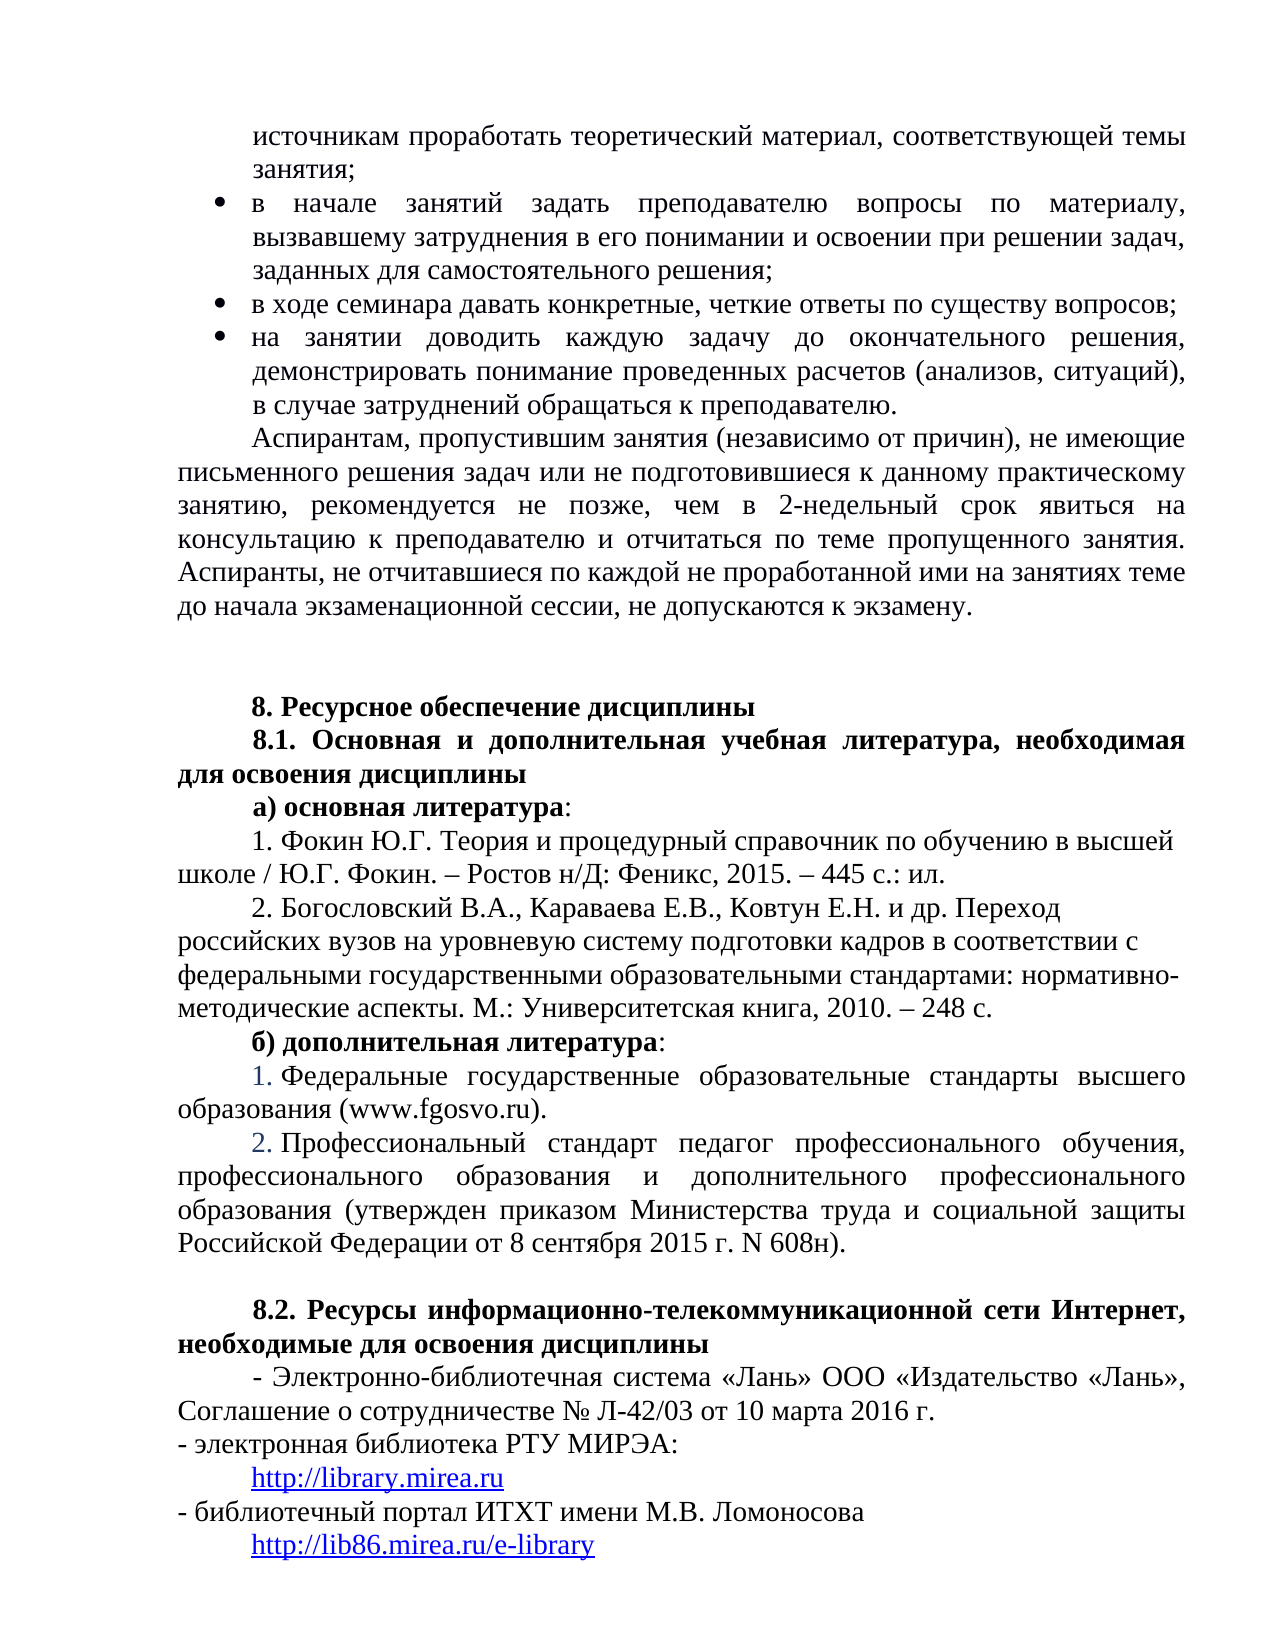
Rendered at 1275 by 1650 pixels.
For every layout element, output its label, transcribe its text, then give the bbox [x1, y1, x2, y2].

text http://lib86.mirea.ru/e-library [177, 1527, 1186, 1561]
text 8.1. Основная и дополнительная учебная литература, необходимая для освоения дисциплины [177, 722, 1186, 789]
text а) основная литература: [177, 789, 1186, 823]
list на занятии доводить каждую задачу до окончательного решения, демонстрировать понимание проведенных расчетов (анализов, ситуаций), в случае затруднений обращаться к преподавателю. [215, 319, 1186, 420]
list Богословский В.А., Караваева Е.В., Ковтун Е.Н. и др. Переход российских вузов на уровневую систему подготовки кадров в соответствии с федеральными государственными образовательными стандартами: нормативно-методические аспекты. М.: Университетская книга, 2010. – 248 с. [177, 890, 1186, 1024]
text б) дополнительная литература: [177, 1024, 1186, 1058]
text Аспирантам, пропустившим занятия (независимо от причин), не имеющие письменного решения задач или не подготовившиеся к данному практическому занятию, рекомендуется не позже, чем в 2-недельный срок явиться на консультацию к преподавателю и отчитаться по теме пропущенного занятия. Аспиранты, не отчитавшиеся по каждой не проработанной ими на занятиях теме до начала экзаменационной сессии, не допускаются к экзамену. [177, 420, 1186, 622]
list Фокин Ю.Г. Теория и процедурный справочник по обучению в высшей школе / Ю.Г. Фокин. – Ростов н/Д: Феникс, 2015. – 445 с.: ил. [177, 823, 1186, 890]
text - Электронно-библиотечная система «Лань» ООО «Издательство «Лань», Соглашение о сотрудничестве № Л-42/03 от 10 марта 2016 г. [177, 1359, 1186, 1427]
text - электронная библиотека РТУ МИРЭА: [177, 1427, 1186, 1460]
list Ресурсное обеспечение дисциплины [177, 689, 1186, 722]
text http://library.mirea.ru [177, 1460, 1186, 1494]
list Федеральные государственные образовательные стандарты высшего образования (www.fgosvo.ru). [177, 1058, 1186, 1125]
list в начале занятий задать преподавателю вопросы по материалу, вызвавшему затруднения в его понимании и освоении при решении задач, заданных для самостоятельного решения; [215, 185, 1186, 286]
text 8.2. Ресурсы информационно-телекоммуникационной сети Интернет, необходимые для освоения дисциплины [177, 1292, 1186, 1359]
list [215, 118, 1186, 185]
list Профессиональный стандарт педагог профессионального обучения, профессионального образования и дополнительного профессионального образования (утвержден приказом Министерства труда и социальной защиты Российской Федерации от 8 сентября 2015 г. N 608н). [177, 1125, 1186, 1259]
text - библиотечный портал ИТХТ имени М.В. Ломоносова [177, 1494, 1186, 1527]
list в ходе семинара давать конкретные, четкие ответы по существу вопросов; [215, 286, 1186, 319]
